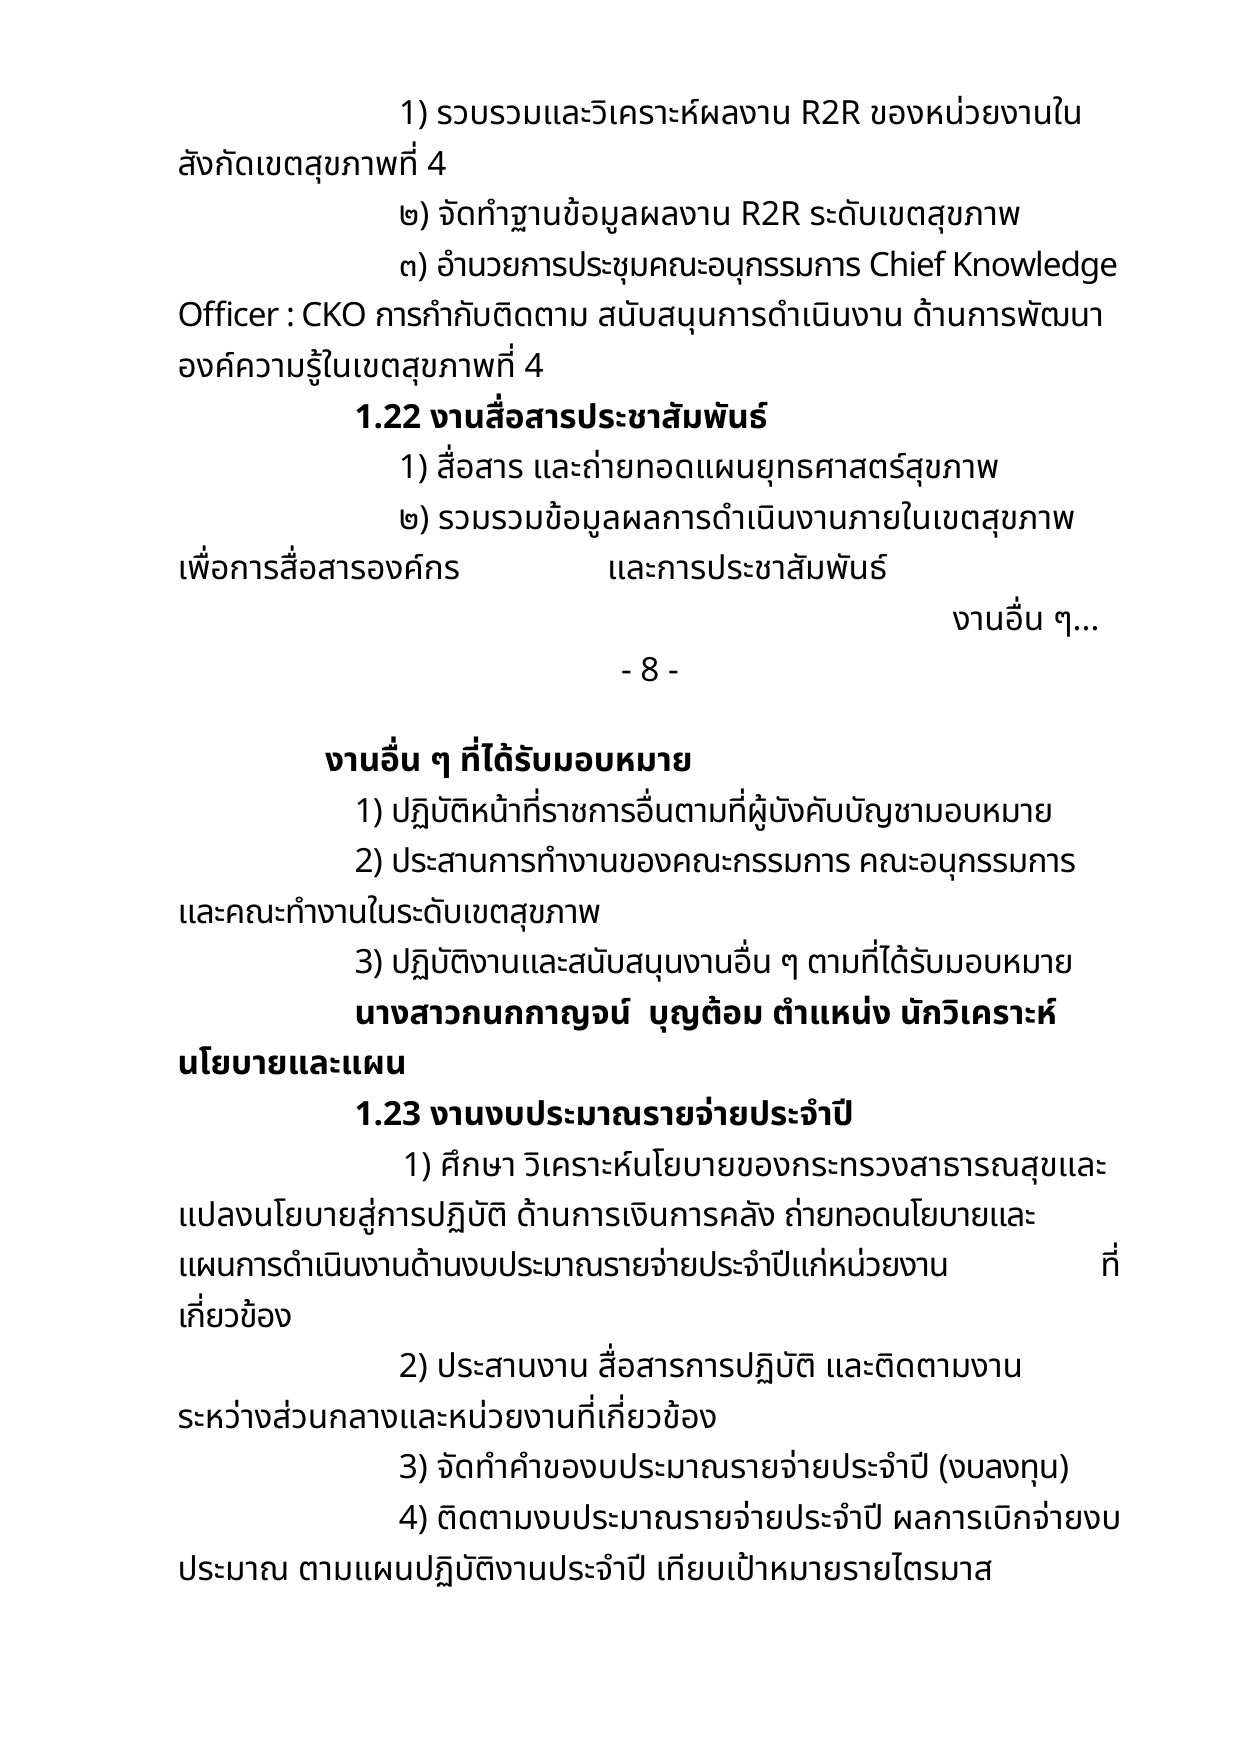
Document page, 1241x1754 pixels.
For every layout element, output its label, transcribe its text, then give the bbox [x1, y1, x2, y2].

text 3) จัดทำคำของบประมาณรายจ่ายประจำปี (งบลงทุน) [177, 1443, 1122, 1494]
text 1) รวบรวมและวิเคราะห์ผลงาน R2R ของหน่วยงานในสังกัดเขตสุขภาพที่ 4 [177, 89, 1122, 190]
text 4) ติดตามงบประมาณรายจ่ายประจำปี ผลการเบิกจ่ายงบประมาณ ตามแผนปฏิบัติงานประจำปี เทียบเป้าหมายรายไตรมาส [177, 1494, 1122, 1595]
text ๒) จัดทำฐานข้อมูลผลงาน R2R ระดับเขตสุขภาพ [177, 190, 1122, 241]
text ๓) อำนวยการประชุมคณะอนุกรรมการ Chief Knowledge Officer : CKO การกำกับติดตาม สนับสนุนการดำเนินงาน ด้านการพัฒนาองค์ความรู้ในเขตสุขภาพที่ 4 [177, 241, 1122, 392]
text 1) ปฏิบัติหน้าที่ราชการอื่นตามที่ผู้บังคับบัญชามอบหมาย [177, 787, 1122, 837]
text 1) สื่อสาร และถ่ายทอดแผนยุทธศาสตร์สุขภาพ [177, 443, 1122, 494]
text 3) ปฏิบัติงานและสนับสนุนงานอื่น ๆ ตามที่ได้รับมอบหมาย [177, 938, 1122, 989]
text งานอื่น ๆ... [177, 595, 1122, 645]
text งานอื่น ๆ ที่ได้รับมอบหมาย [177, 736, 1122, 787]
text 1) ศึกษา วิเคราะห์นโยบายของกระทรวงสาธารณสุขและแปลงนโยบายสู่การปฏิบัติ ด้านการเงินการคลัง ถ่ายทอดนโยบายและแผนการดำเนินงานด้านงบประมาณรายจ่ายประจำปีแก่หน่วยงาน ที่เกี่ยวข้อง [177, 1140, 1122, 1342]
text 2) ประสานงาน สื่อสารการปฏิบัติ และติดตามงาน ระหว่างส่วนกลางและหน่วยงานที่เกี่ยวข้อง [177, 1342, 1122, 1443]
text นางสาวกนกกาญจน์ บุญต้อม ตำแหน่ง นักวิเคราะห์นโยบายและแผน [177, 989, 1122, 1090]
text 2) ประสานการทำงานของคณะกรรมการ คณะอนุกรรมการ และคณะทำงานในระดับเขตสุขภาพ [177, 837, 1122, 938]
text 1.22 งานสื่อสารประชาสัมพันธ์ [177, 392, 1122, 443]
text - 8 - [177, 645, 1122, 691]
text ๒) รวมรวมข้อมูลผลการดำเนินงานภายในเขตสุขภาพเพื่อการสื่อสารองค์กร และการประชาสัมพันธ์ [177, 494, 1122, 595]
text 1.23 งานงบประมาณรายจ่ายประจำปี [177, 1090, 1122, 1140]
